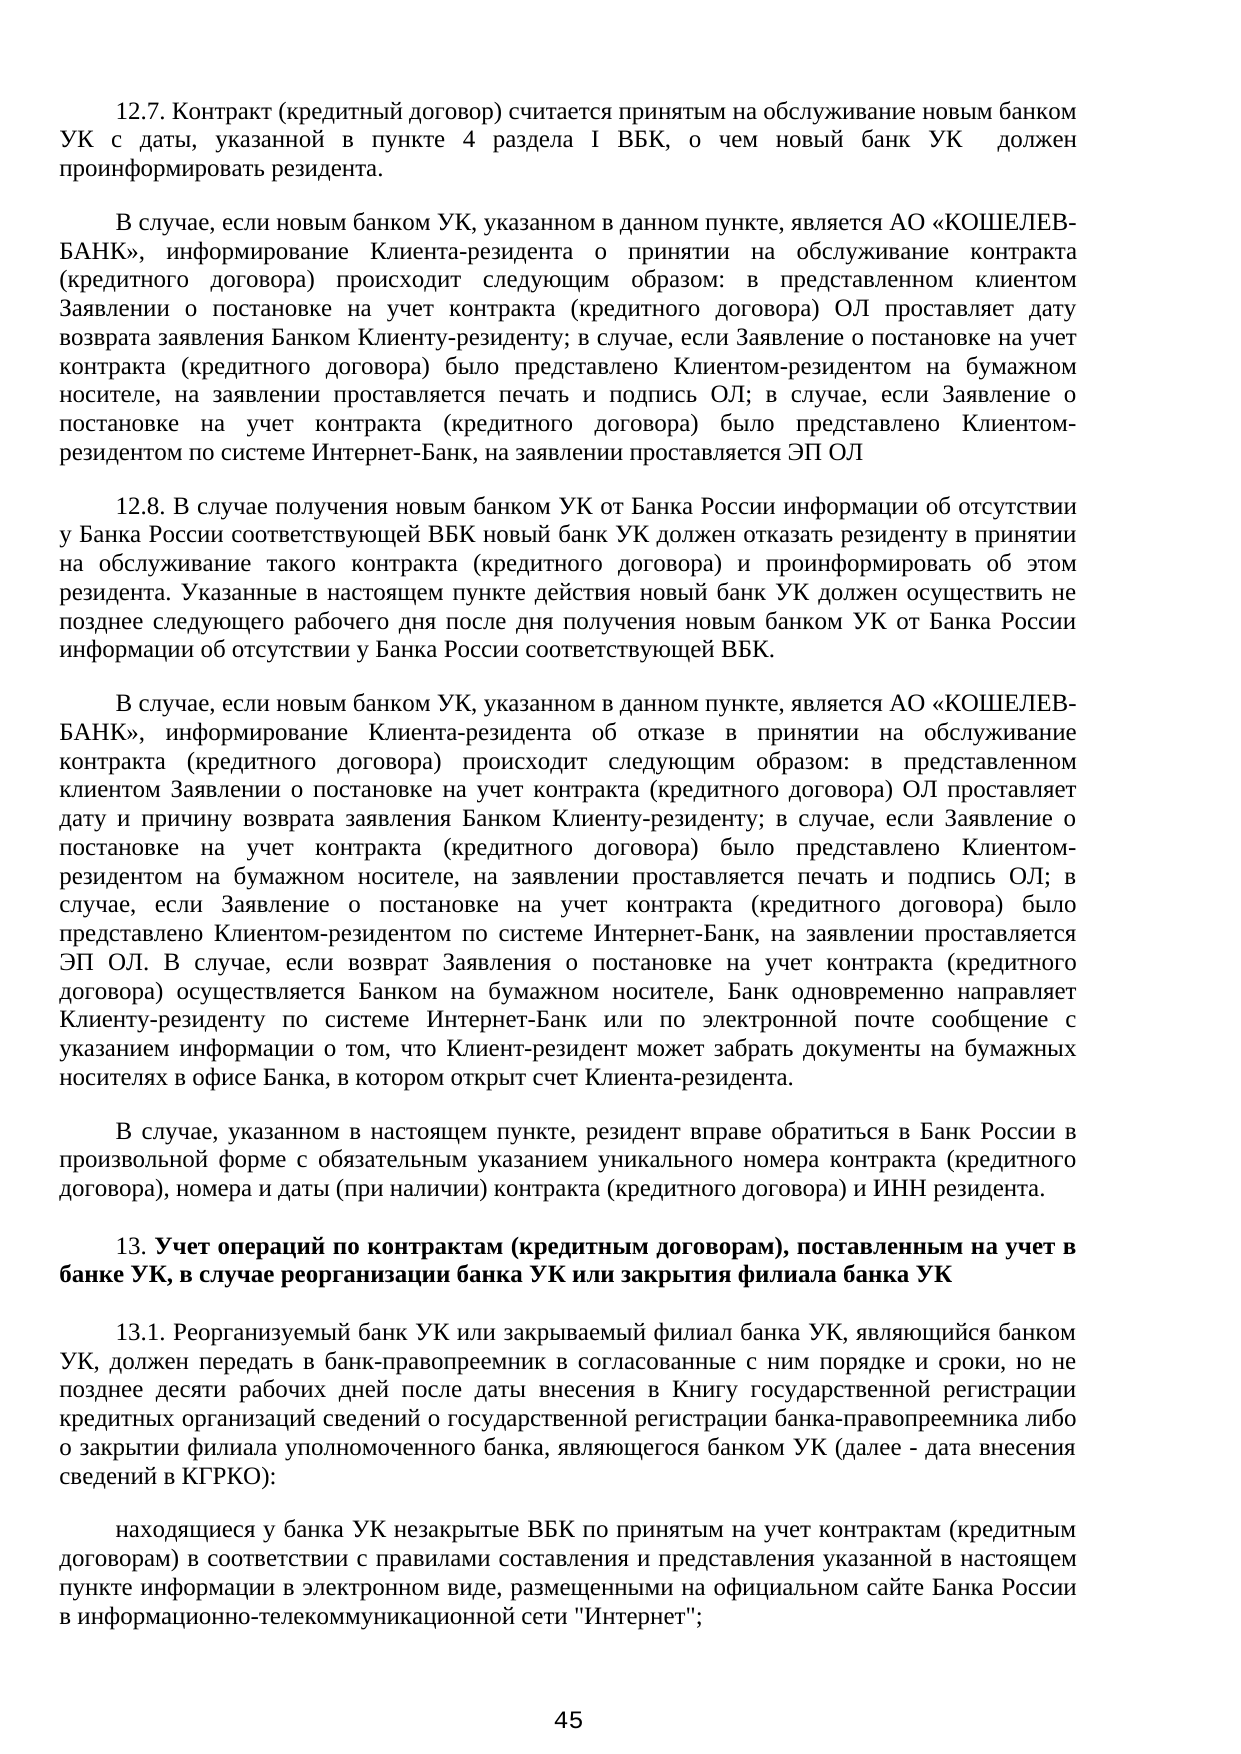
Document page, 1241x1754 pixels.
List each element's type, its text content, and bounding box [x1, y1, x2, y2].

text 13.1. Реорганизуемый банк УК или закрываемый филиал банка УК, являющийся банком УК, должен передать в банк-правопреемник в согласованные с ним порядке и сроки, но не позднее десяти рабочих дней после даты внесения в Книгу государственной регистрации кредитных организаций сведений о государственной регистрации банка-правопреемника либо о закрытии филиала уполномоченного банка, являющегося банком УК (далее - дата внесения сведений в КГРКО): [59, 1317, 1078, 1489]
text В случае, если новым банком УК, указанном в данном пункте, является АО «КОШЕЛЕВ-БАНК», информирование Клиента-резидента о принятии на обслуживание контракта (кредитного договора) происходит следующим образом: в представленном клиентом Заявлении о постановке на учет контракта (кредитного договора) ОЛ проставляет дату возврата заявления Банком Клиенту-резиденту; в случае, если Заявление о постановке на учет контракта (кредитного договора) было представлено Клиентом-резидентом на бумажном носителе, на заявлении проставляется печать и подпись ОЛ; в случае, если Заявление о постановке на учет контракта (кредитного договора) было представлено Клиентом-резидентом по системе Интернет-Банк, на заявлении проставляется ЭП ОЛ [59, 207, 1078, 466]
text 12.8. В случае получения новым банком УК от Банка России информации об отсутствии у Банка России соответствующей ВБК новый банк УК должен отказать резиденту в принятии на обслуживание такого контракта (кредитного договора) и проинформировать об этом резидента. Указанные в настоящем пункте действия новый банк УК должен осуществить не позднее следующего рабочего дня после дня получения новым банком УК от Банка России информации об отсутствии у Банка России соответствующей ВБК. [59, 491, 1078, 663]
text В случае, указанном в настоящем пункте, резидент вправе обратиться в Банк России в произвольной форме с обязательным указанием уникального номера контракта (кредитного договора), номера и даты (при наличии) контракта (кредитного договора) и ИНН резидента. [59, 1116, 1078, 1202]
text находящиеся у банка УК незакрытые ВБК по принятым на учет контрактам (кредитным договорам) в соответствии с правилами составления и представления указанной в настоящем пункте информации в электронном виде, размещенными на официальном сайте Банка России в информационно-телекоммуникационной сети "Интернет"; [59, 1514, 1078, 1629]
text В случае, если новым банком УК, указанном в данном пункте, является АО «КОШЕЛЕВ-БАНК», информирование Клиента-резидента об отказе в принятии на обслуживание контракта (кредитного договора) происходит следующим образом: в представленном клиентом Заявлении о постановке на учет контракта (кредитного договора) ОЛ проставляет дату и причину возврата заявления Банком Клиенту-резиденту; в случае, если Заявление о постановке на учет контракта (кредитного договора) было представлено Клиентом-резидентом на бумажном носителе, на заявлении проставляется печать и подпись ОЛ; в случае, если Заявление о постановке на учет контракта (кредитного договора) было представлено Клиентом-резидентом по системе Интернет-Банк, на заявлении проставляется ЭП ОЛ. В случае, если возврат Заявления о постановке на учет контракта (кредитного договора) осуществляется Банком на бумажном носителе, Банк одновременно направляет Клиенту-резиденту по системе Интернет-Банк или по электронной почте сообщение с указанием информации о том, что Клиент-резидент может забрать документы на бумажных носителях в офисе Банка, в котором открыт счет Клиента-резидента. [59, 688, 1078, 1091]
text 13. Учет операций по контрактам (кредитным договорам), поставленным на учет в банке УК, в случае реорганизации банка УК или закрытия филиала банка УК [59, 1231, 1078, 1288]
text 12.7. Контракт (кредитный договор) считается принятым на обслуживание новым банком УК с даты, указанной в пункте 4 раздела I ВБК, о чем новый банк УК должен проинформировать резидента. [59, 96, 1078, 182]
